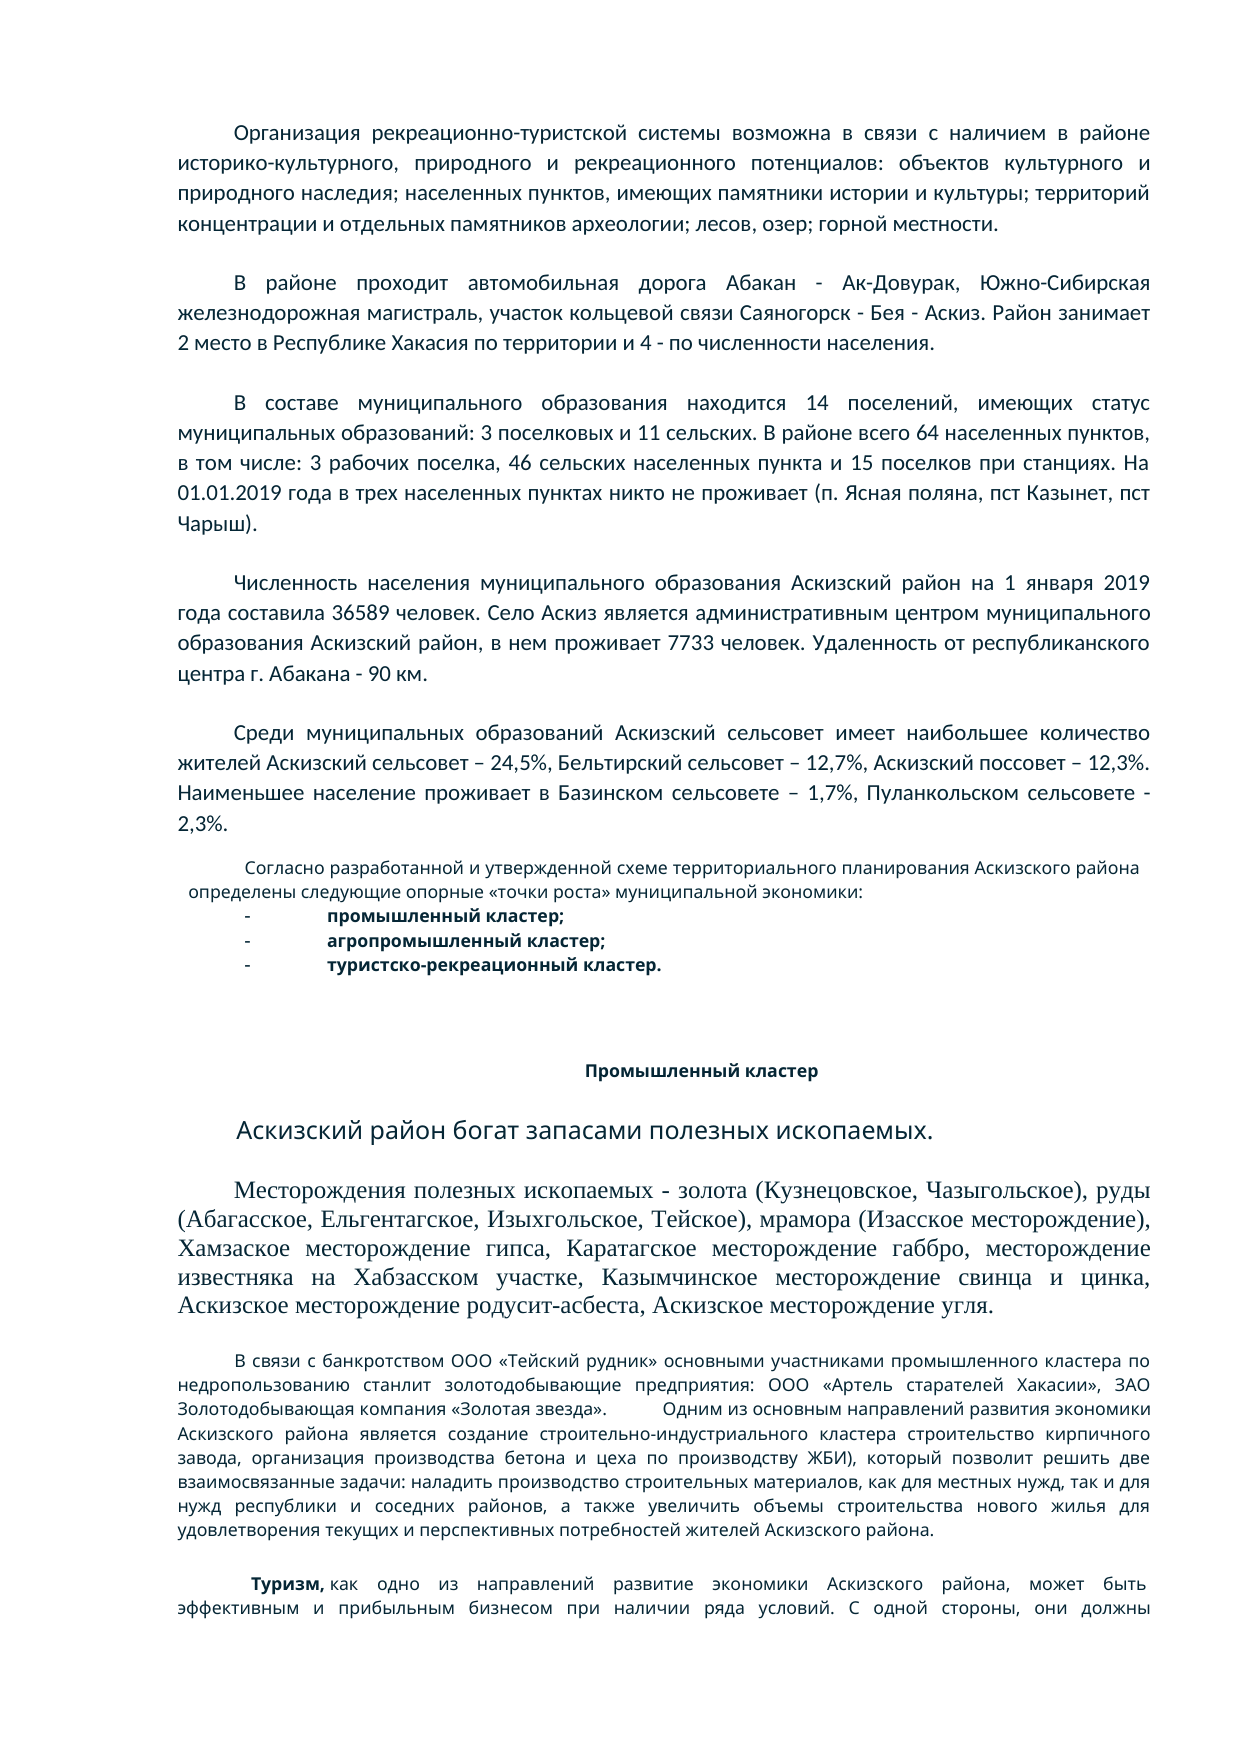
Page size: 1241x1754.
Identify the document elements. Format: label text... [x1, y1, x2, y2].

text Месторождения полезных ископаемых - золота (Кузнецовское, Чазыгольское), руды (Абагасское, Ельгентагское, Изыхгольское, Тейское), мрамора (Изасское месторождение), Хамзаское месторождение гипса, Каратагское месторождение габбро, месторождение известняка на Хабзасском участке, Казымчинское месторождение свинца и цинка, Аскизское месторождение родусит-асбеста, Аскизское месторождение угля. [177, 1176, 1152, 1319]
text Промышленный кластер [177, 1059, 1152, 1083]
text В связи с банкротством ООО «Тейский рудник» основными участниками промышленного кластера по недропользованию станлит золотодобывающие предприятия: ООО «Артель старателей Хакасии», ЗАО Золотодобывающая компания «Золотая звезда». Одним из основным направлений развития экономики Аскизского района является создание строительно-индустриального кластера строительство кирпичного завода, организация производства бетона и цеха по производству ЖБИ), который позволит решить две взаимосвязанные задачи: наладить производство строительных материалов, как для местных нужд, так и для нужд республики и соседних районов, а также увеличить объемы строительства нового жилья для удовлетворения текущих и перспективных потребностей жителей Аскизского района. [177, 1348, 1152, 1542]
text - агропромышленный кластер; [188, 928, 1141, 952]
text В районе проходит автомобильная дорога Абакан - Ак-Довурак, Южно-Сибирская железнодорожная магистраль, участок кольцевой связи Саяногорск - Бея - Аскиз. Район занимает 2 место в Республике Хакасия по территории и 4 - по численности населения. [177, 268, 1152, 357]
text Согласно разработанной и утвержденной схеме территориального планирования Аскизского района определены следующие опорные «точки роста» муниципальной экономики: [188, 856, 1141, 904]
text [177, 1571, 1152, 1619]
text В составе муниципального образования находится 14 поселений, имеющих статус муниципальных образований: 3 поселковых и 11 сельских. В районе всего 64 населенных пунктов, в том числе: 3 рабочих поселка, 46 сельских населенных пункта и 15 поселков при станциях. На 01.01.2019 года в трех населенных пунктах никто не проживает (п. Ясная поляна, пст Казынет, пст Чарыш). [177, 388, 1152, 537]
text - туристско-рекреационный кластер. [188, 952, 1141, 976]
text Среди муниципальных образований Аскизский сельсовет имеет наибольшее количество жителей Аскизский сельсовет – 24,5%, Бельтирский сельсовет – 12,7%, Аскизский поссовет – 12,3%. Наименьшее население проживает в Базинском сельсовете – 1,7%, Пуланкольском сельсовете - 2,3%. [177, 718, 1152, 837]
text Аскизский район богат запасами полезных ископаемых. [177, 1112, 1152, 1146]
text Численность населения муниципального образования Аскизский район на 1 января 2019 года составила 36589 человек. Село Аскиз является административным центром муниципального образования Аскизский район, в нем проживает 7733 человек. Удаленность от республиканского центра г. Абакана - 90 км. [177, 568, 1152, 687]
text Организация рекреационно-туристской системы возможна в связи с наличием в районе историко-культурного, природного и рекреационного потенциалов: объектов культурного и природного наследия; населенных пунктов, имеющих памятники истории и культуры; территорий концентрации и отдельных памятников археологии; лесов, озер; горной местности. [177, 118, 1152, 237]
text - промышленный кластер; [188, 904, 1141, 928]
